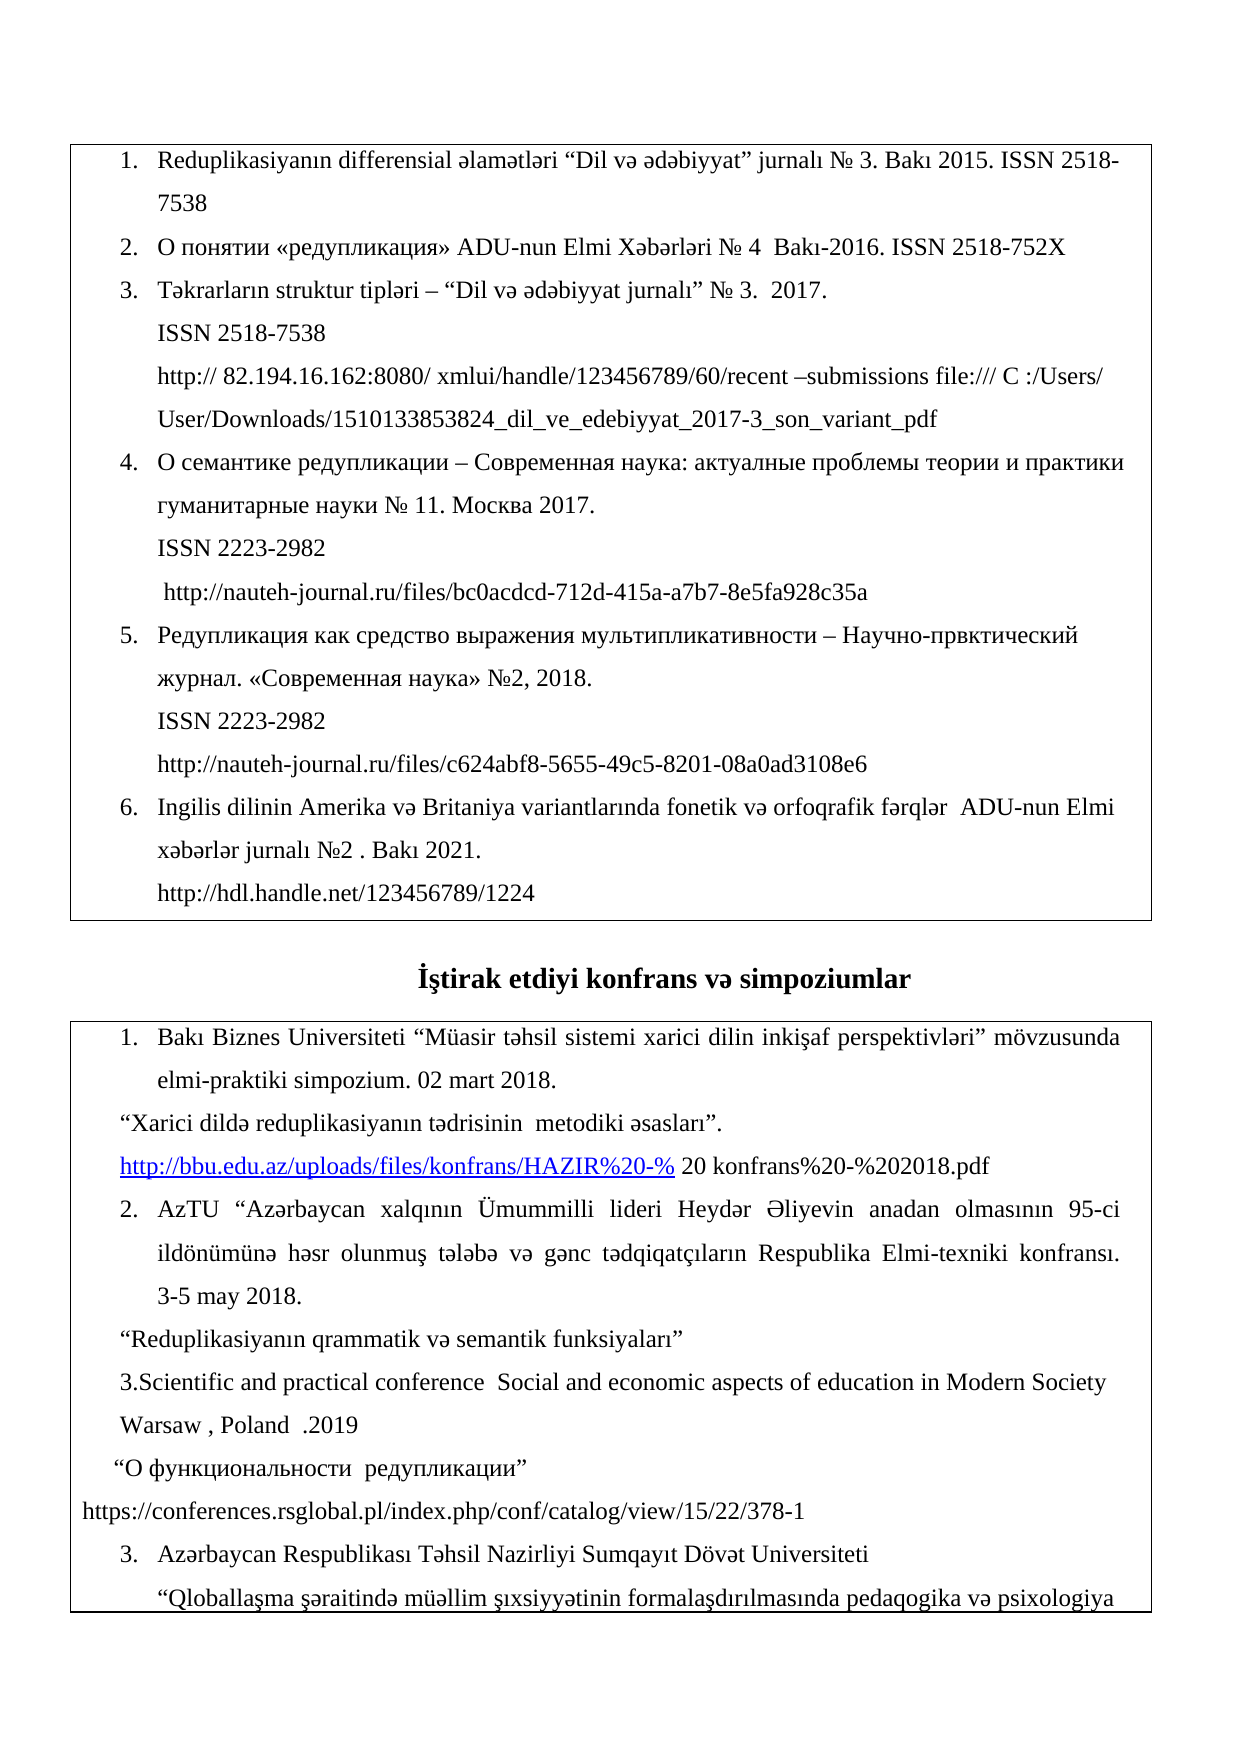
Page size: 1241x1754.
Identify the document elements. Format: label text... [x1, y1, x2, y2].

table_header Reduplikasiyanın differensial əlamətləri “Dil və ədəbiyyat” jurnalı № 3. Bakı 2015. ISSN 2518-7538 O понятии «редупликация» ADU-nun Elmi Xəbərləri № 4 Bakı-2016. ISSN 2518-752X Təkrarların struktur tipləri – “Dil və ədəbiyyat jurnalı” № 3. 2017. ISSN 2518-7538 http:// 82.194.16.162:8080/ xmlui/handle/123456789/60/recent –submissions file:/// C :/Users/ User/Downloads/1510133853824_dil_ve_edebiyyat_2017-3_son_variant_pdf О семантике редупликации – Современная наука: актуалные проблемы теории и практики гуманитарные науки № 11. Москва 2017. ISSN 2223-2982 http://nauteh-journal.ru/files/bc0acdcd-712d-415a-a7b7-8e5fa928c35a Редупликация как средство выражения мультипликативности – Научно-првктический журнал. «Современная наука» №2, 2018. ISSN 2223-2982 http://nauteh-journal.ru/files/c624abf8-5655-49c5-8201-08a0ad3108e6 Ingilis dilinin Amerika və Britaniya variantlarında fonetik və orfoqrafik fərqlər ADU-nun Elmi xəbərlər jurnalı №2 . Bakı 2021. http://hdl.handle.net/123456789/1224 [71, 145, 1151, 920]
text İştirak etdiyi konfrans və simpoziumlar [177, 962, 1152, 995]
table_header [71, 1022, 1151, 1611]
